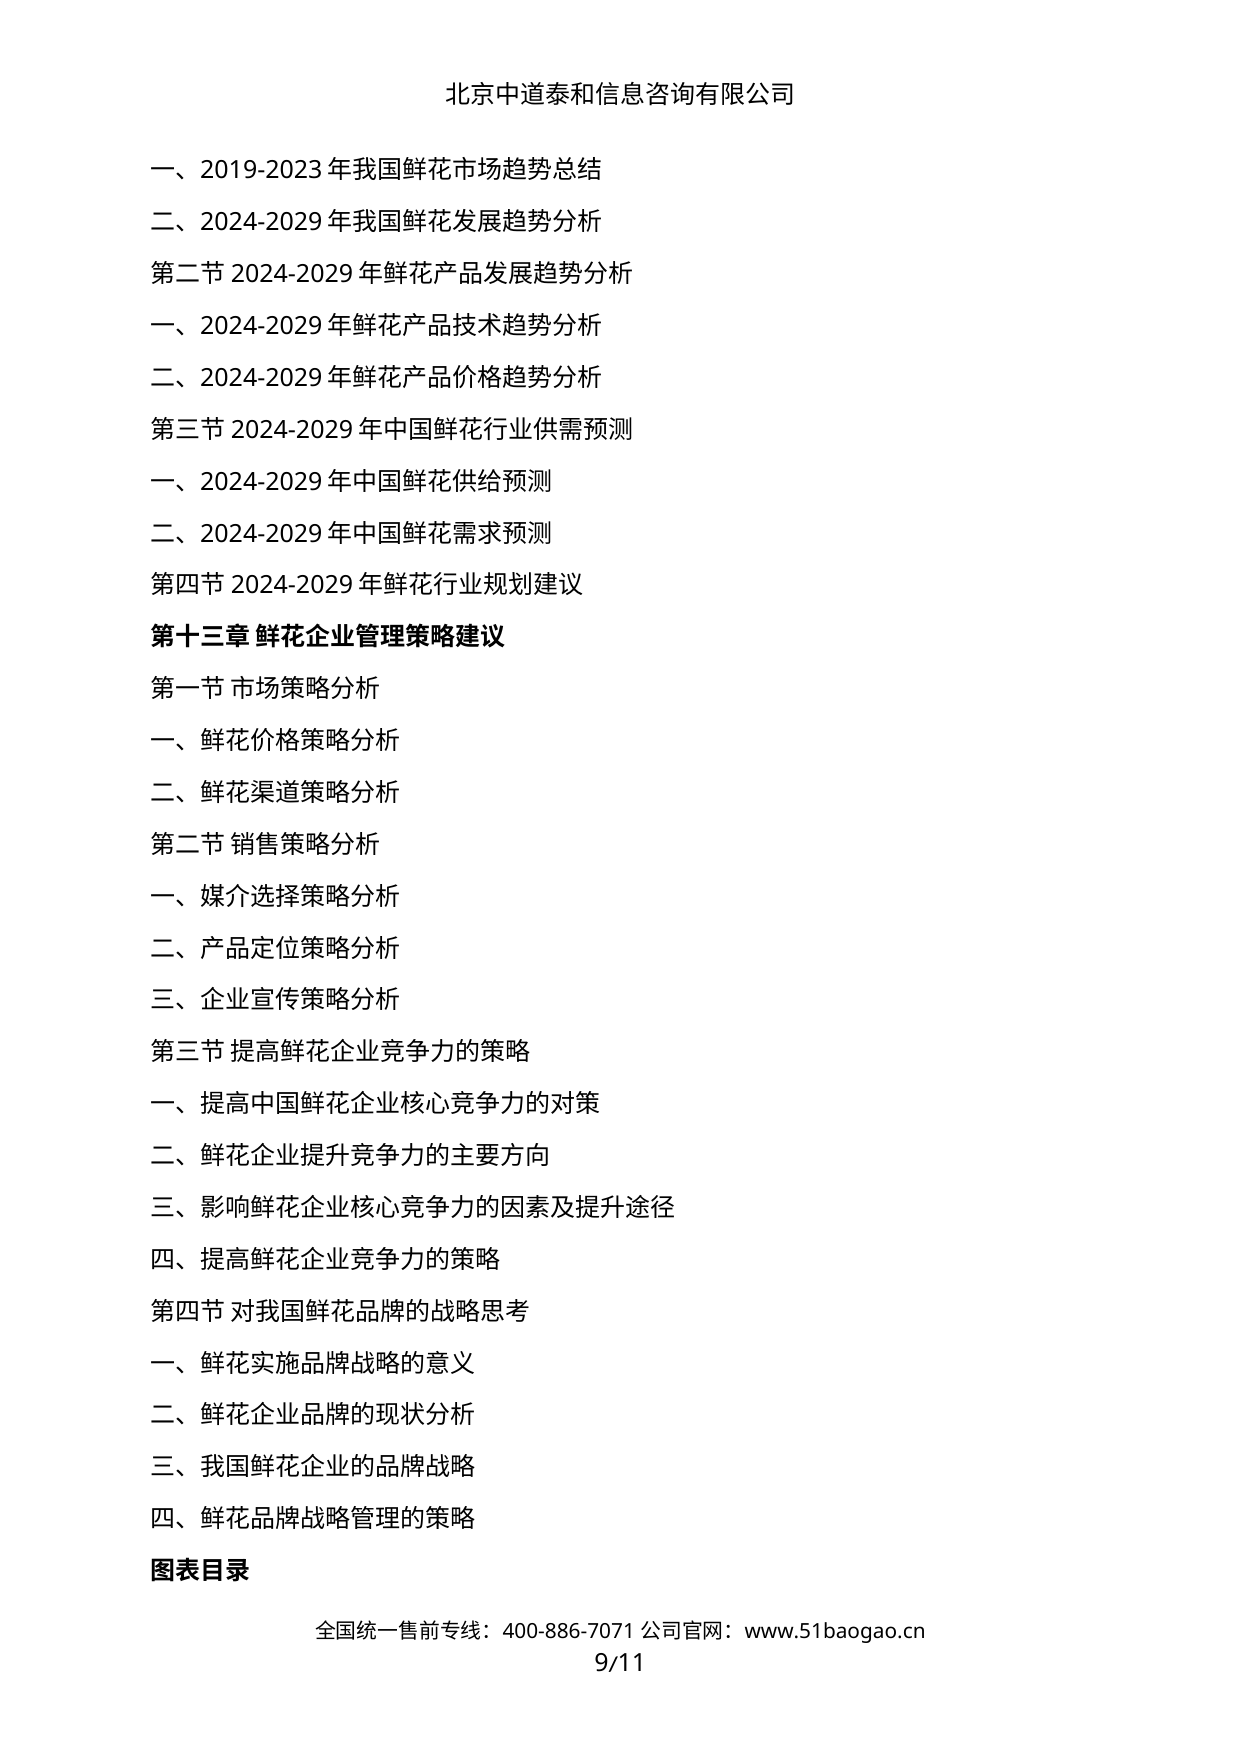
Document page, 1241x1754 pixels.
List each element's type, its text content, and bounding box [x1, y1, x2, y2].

text 第三节 2024-2029年中国鲜花行业供需预测 [150, 409, 1090, 446]
text 二、鲜花企业品牌的现状分析 [150, 1395, 1090, 1431]
text 四、鲜花品牌战略管理的策略 [150, 1499, 1090, 1535]
text 第二节 销售策略分析 [150, 824, 1090, 861]
text 三、我国鲜花企业的品牌战略 [150, 1447, 1090, 1483]
text 一、鲜花价格策略分析 [150, 721, 1090, 757]
text 一、媒介选择策略分析 [150, 876, 1090, 912]
text 第三节 提高鲜花企业竞争力的策略 [150, 1032, 1090, 1068]
text 第二节 2024-2029年鲜花产品发展趋势分析 [150, 254, 1090, 290]
text 一、鲜花实施品牌战略的意义 [150, 1343, 1090, 1379]
text 三、企业宣传策略分析 [150, 980, 1090, 1016]
text 二、2024-2029年中国鲜花需求预测 [150, 513, 1090, 549]
text 二、鲜花渠道策略分析 [150, 772, 1090, 809]
text 二、2024-2029年鲜花产品价格趋势分析 [150, 357, 1090, 394]
text 第一节 市场策略分析 [150, 669, 1090, 705]
text 一、提高中国鲜花企业核心竞争力的对策 [150, 1084, 1090, 1120]
text 第四节 2024-2029年鲜花行业规划建议 [150, 565, 1090, 601]
text 一、2019-2023年我国鲜花市场趋势总结 [150, 150, 1090, 186]
text 第四节 对我国鲜花品牌的战略思考 [150, 1291, 1090, 1327]
text 二、鲜花企业提升竞争力的主要方向 [150, 1136, 1090, 1172]
text 二、产品定位策略分析 [150, 928, 1090, 964]
text 二、2024-2029年我国鲜花发展趋势分析 [150, 202, 1090, 238]
text 一、2024-2029年鲜花产品技术趋势分析 [150, 306, 1090, 342]
text 四、提高鲜花企业竞争力的策略 [150, 1239, 1090, 1276]
text 一、2024-2029年中国鲜花供给预测 [150, 461, 1090, 497]
text 图表目录 [150, 1551, 1090, 1587]
text 三、影响鲜花企业核心竞争力的因素及提升途径 [150, 1187, 1090, 1224]
text 第十三章 鲜花企业管理策略建议 [150, 617, 1090, 653]
